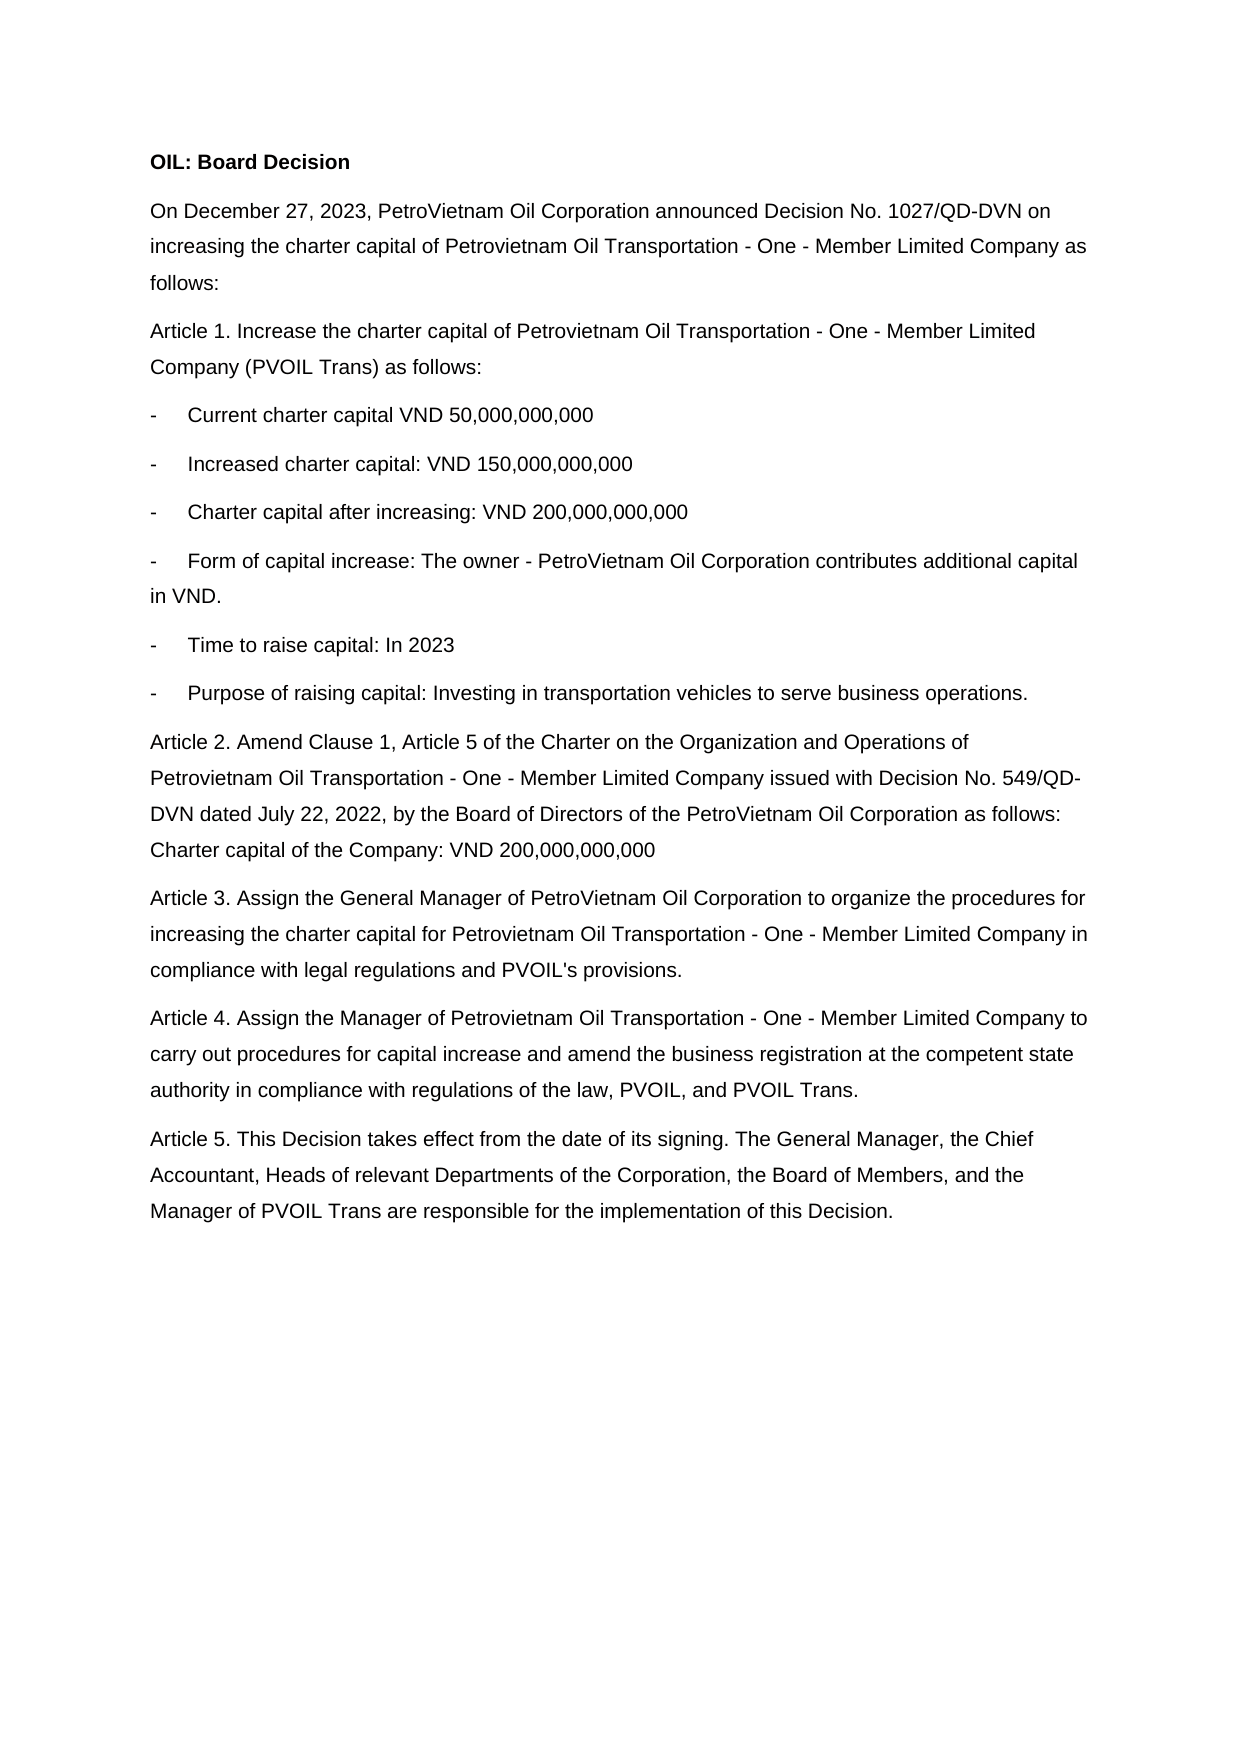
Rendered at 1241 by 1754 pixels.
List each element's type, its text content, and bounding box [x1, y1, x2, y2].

text ‎‎Article 2. Amend Clause 1, Article 5 of the Charter on the Organization and Operations of Petrovietnam Oil Transportation - One - Member Limited Company issued with Decision No. 549/QD-DVN dated July 22, 2022, by the Board of Directors of the PetroVietnam Oil Corporation as follows: Charter capital of the Company: VND 200,000,000,000 [150, 730, 1090, 861]
list Time to raise capital: In 2023 [150, 633, 1090, 657]
list Increased charter capital: VND 150,000,000,000 [150, 452, 1090, 476]
text ‎‎Article 3. Assign the General Manager of PetroVietnam Oil Corporation to organize the procedures for increasing the charter capital for Petrovietnam Oil Transportation - One - Member Limited Company in compliance with legal regulations and PVOIL's provisions. [150, 886, 1090, 982]
list Form of capital increase: The owner - PetroVietnam Oil Corporation contributes additional capital in VND. [150, 548, 1090, 608]
text OIL: Board Decision [150, 150, 1090, 174]
text ‎‎Article 1. Increase the charter capital of Petrovietnam Oil Transportation - One - Member Limited Company (PVOIL Trans) as follows: [150, 319, 1090, 379]
list Purpose of raising capital: Investing in transportation vehicles to serve business operations. [150, 681, 1090, 705]
text On December 27, 2023, PetroVietnam Oil Corporation announced Decision No. 1027/QD-DVN on increasing the charter capital of Petrovietnam Oil Transportation - One - Member Limited Company as follows: [150, 198, 1090, 294]
text ‎‎Article 4. Assign the Manager of Petrovietnam Oil Transportation - One - Member Limited Company to carry out procedures for capital increase and amend the business registration at the competent state authority in compliance with regulations of the law, PVOIL, and PVOIL Trans. [150, 1006, 1090, 1102]
list Charter capital after increasing: VND 200,000,000,000 [150, 500, 1090, 524]
text ‎‎Article 5. This Decision takes effect from the date of its signing. The General Manager, the Chief Accountant, Heads of relevant Departments of the Corporation, the Board of Members, and the Manager of PVOIL Trans are responsible for the implementation of this Decision. [150, 1127, 1090, 1222]
list Current charter capital VND 50,000,000,000 [150, 403, 1090, 427]
